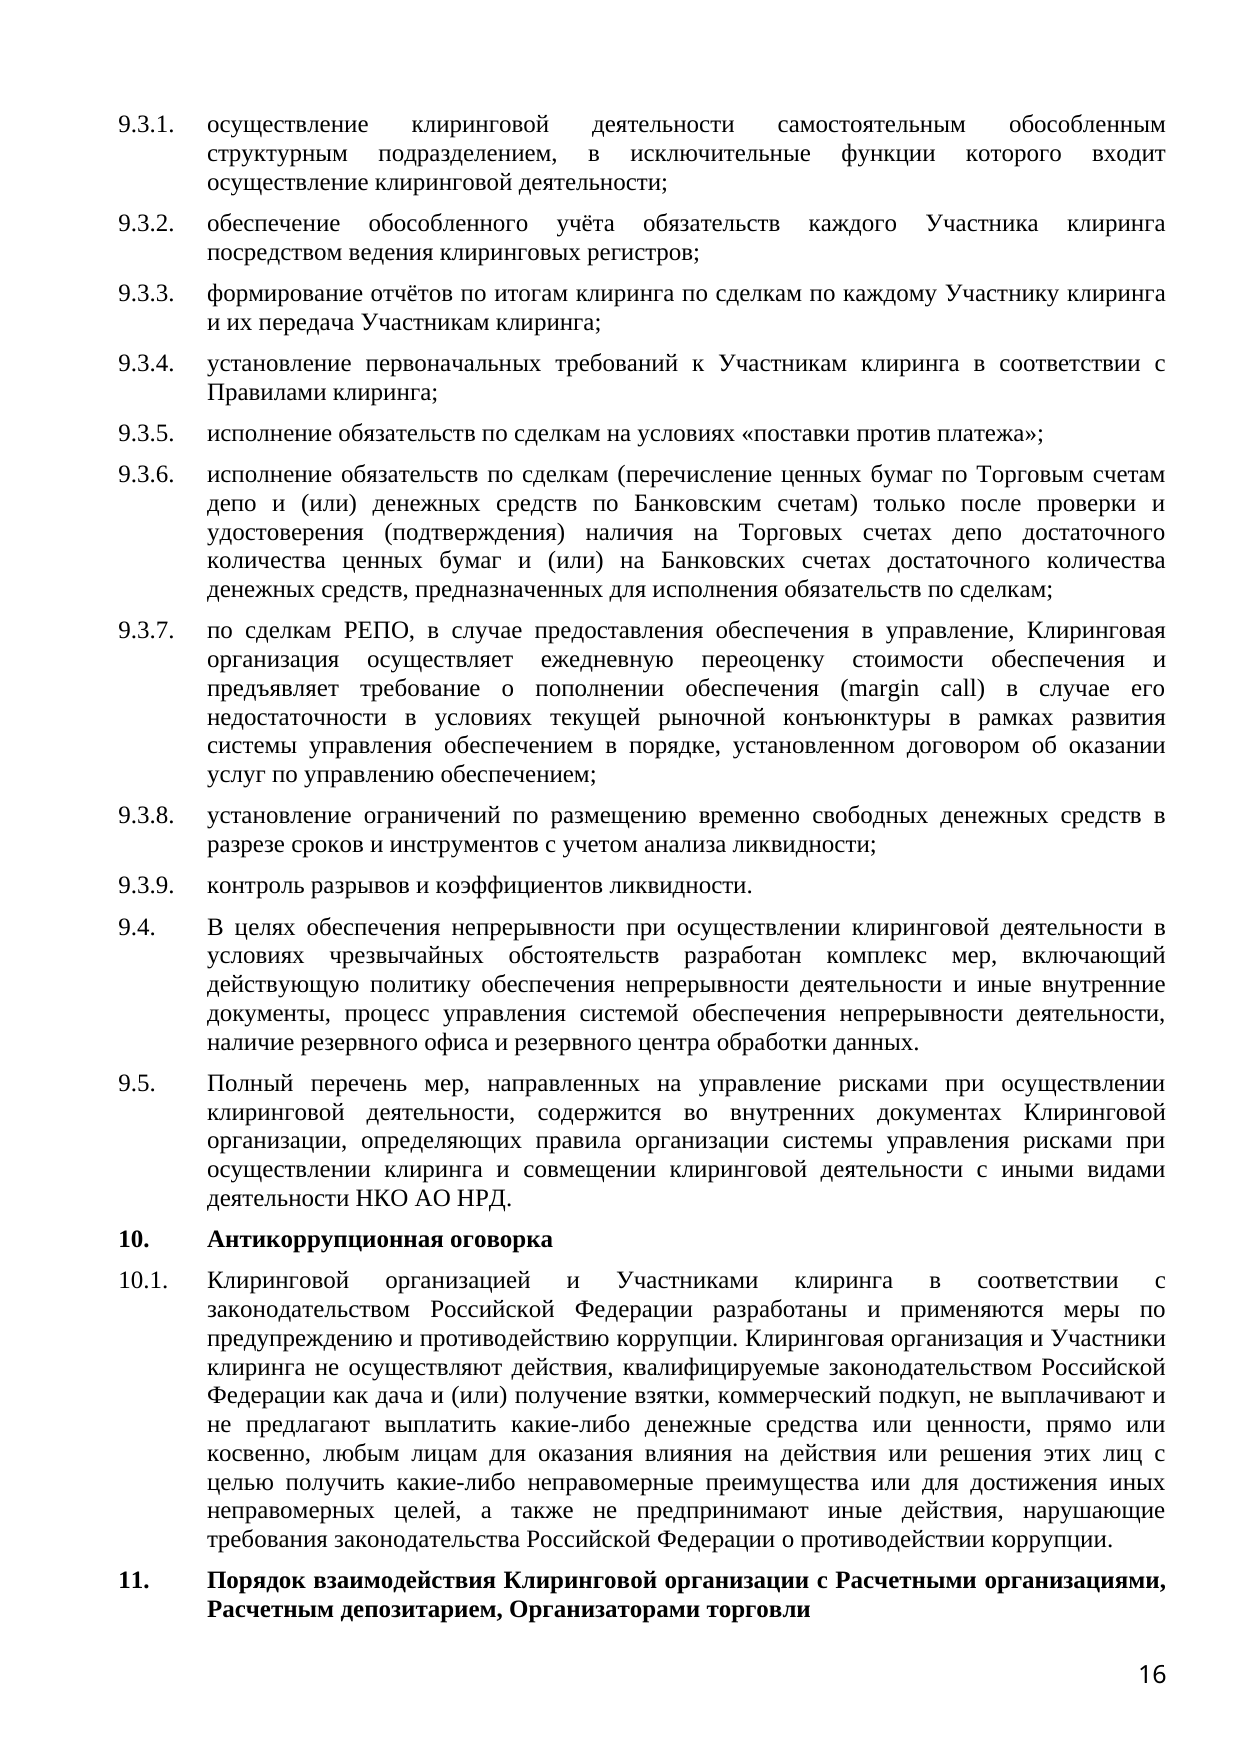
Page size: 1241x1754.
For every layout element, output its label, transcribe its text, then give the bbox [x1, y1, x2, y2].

list исполнение обязательств по сделкам (перечисление ценных бумаг по Торговым счетам депо и (или) денежных средств по Банковским счетам) только после проверки и удостоверения (подтверждения) наличия на Торговых счетах депо достаточного количества ценных бумаг и (или) на Банковских счетах достаточного количества денежных средств, предназначенных для исполнения обязательств по сделкам; [118, 459, 1166, 603]
subtitle Антикоррупционная оговорка [118, 1224, 1166, 1253]
list установление ограничений по размещению временно свободных денежных средств в разрезе сроков и инструментов с учетом анализа ликвидности; [118, 800, 1166, 858]
list формирование отчётов по итогам клиринга по сделкам по каждому Участнику клиринга и их передача Участникам клиринга; [118, 278, 1166, 335]
list Полный перечень мер, направленных на управление рисками при осуществлении клиринговой деятельности, содержится во внутренних документах Клиринговой организации, определяющих правила организации системы управления рисками при осуществлении клиринга и совмещении клиринговой деятельности с иными видами деятельности НКО АО НРД. [118, 1068, 1166, 1212]
list контроль разрывов и коэффициентов ликвидности. [118, 870, 1166, 899]
list В целях обеспечения непрерывности при осуществлении клиринговой деятельности в условиях чрезвычайных обстоятельств разработан комплекс мер, включающий действующую политику обеспечения непрерывности деятельности и иные внутренние документы, процесс управления системой обеспечения непрерывности деятельности, наличие резервного офиса и резервного центра обработки данных. [118, 912, 1166, 1055]
list осуществление клиринговой деятельности самостоятельным обособленным структурным подразделением, в исключительные функции которого входит осуществление клиринговой деятельности; [118, 109, 1166, 195]
list обеспечение обособленного учёта обязательств каждого Участника клиринга посредством ведения клиринговых регистров; [118, 208, 1166, 265]
subtitle Порядок взаимодействия Клиринговой организации с Расчетными организациями, Расчетным депозитарием, Организаторами торговли [118, 1565, 1166, 1623]
list по сделкам РЕПО, в случае предоставления обеспечения в управление, Клиринговая организация осуществляет ежедневную переоценку стоимости обеспечения и предъявляет требование о пополнении обеспечения (margin call) в случае его недостаточности в условиях текущей рыночной конъюнктуры в рамках развития системы управления обеспечением в порядке, установленном договором об оказании услуг по управлению обеспечением; [118, 615, 1166, 788]
list Клиринговой организацией и Участниками клиринга в соответствии с законодательством Российской Федерации разработаны и применяются меры по предупреждению и противодействию коррупции. Клиринговая организация и Участники клиринга не осуществляют действия, квалифицируемые законодательством Российской Федерации как дача и (или) получение взятки, коммерческий подкуп, не выплачивают и не предлагают выплатить какие-либо денежные средства или ценности, прямо или косвенно, любым лицам для оказания влияния на действия или решения этих лиц с целью получить какие-либо неправомерные преимущества или для достижения иных неправомерных целей, а также не предпринимают иные действия, нарушающие требования законодательства Российской Федерации о противодействии коррупции. [118, 1265, 1166, 1553]
list установление первоначальных требований к Участникам клиринга в соответствии с Правилами клиринга; [118, 348, 1166, 405]
list исполнение обязательств по сделкам на условиях «поставки против платежа»; [118, 418, 1166, 447]
